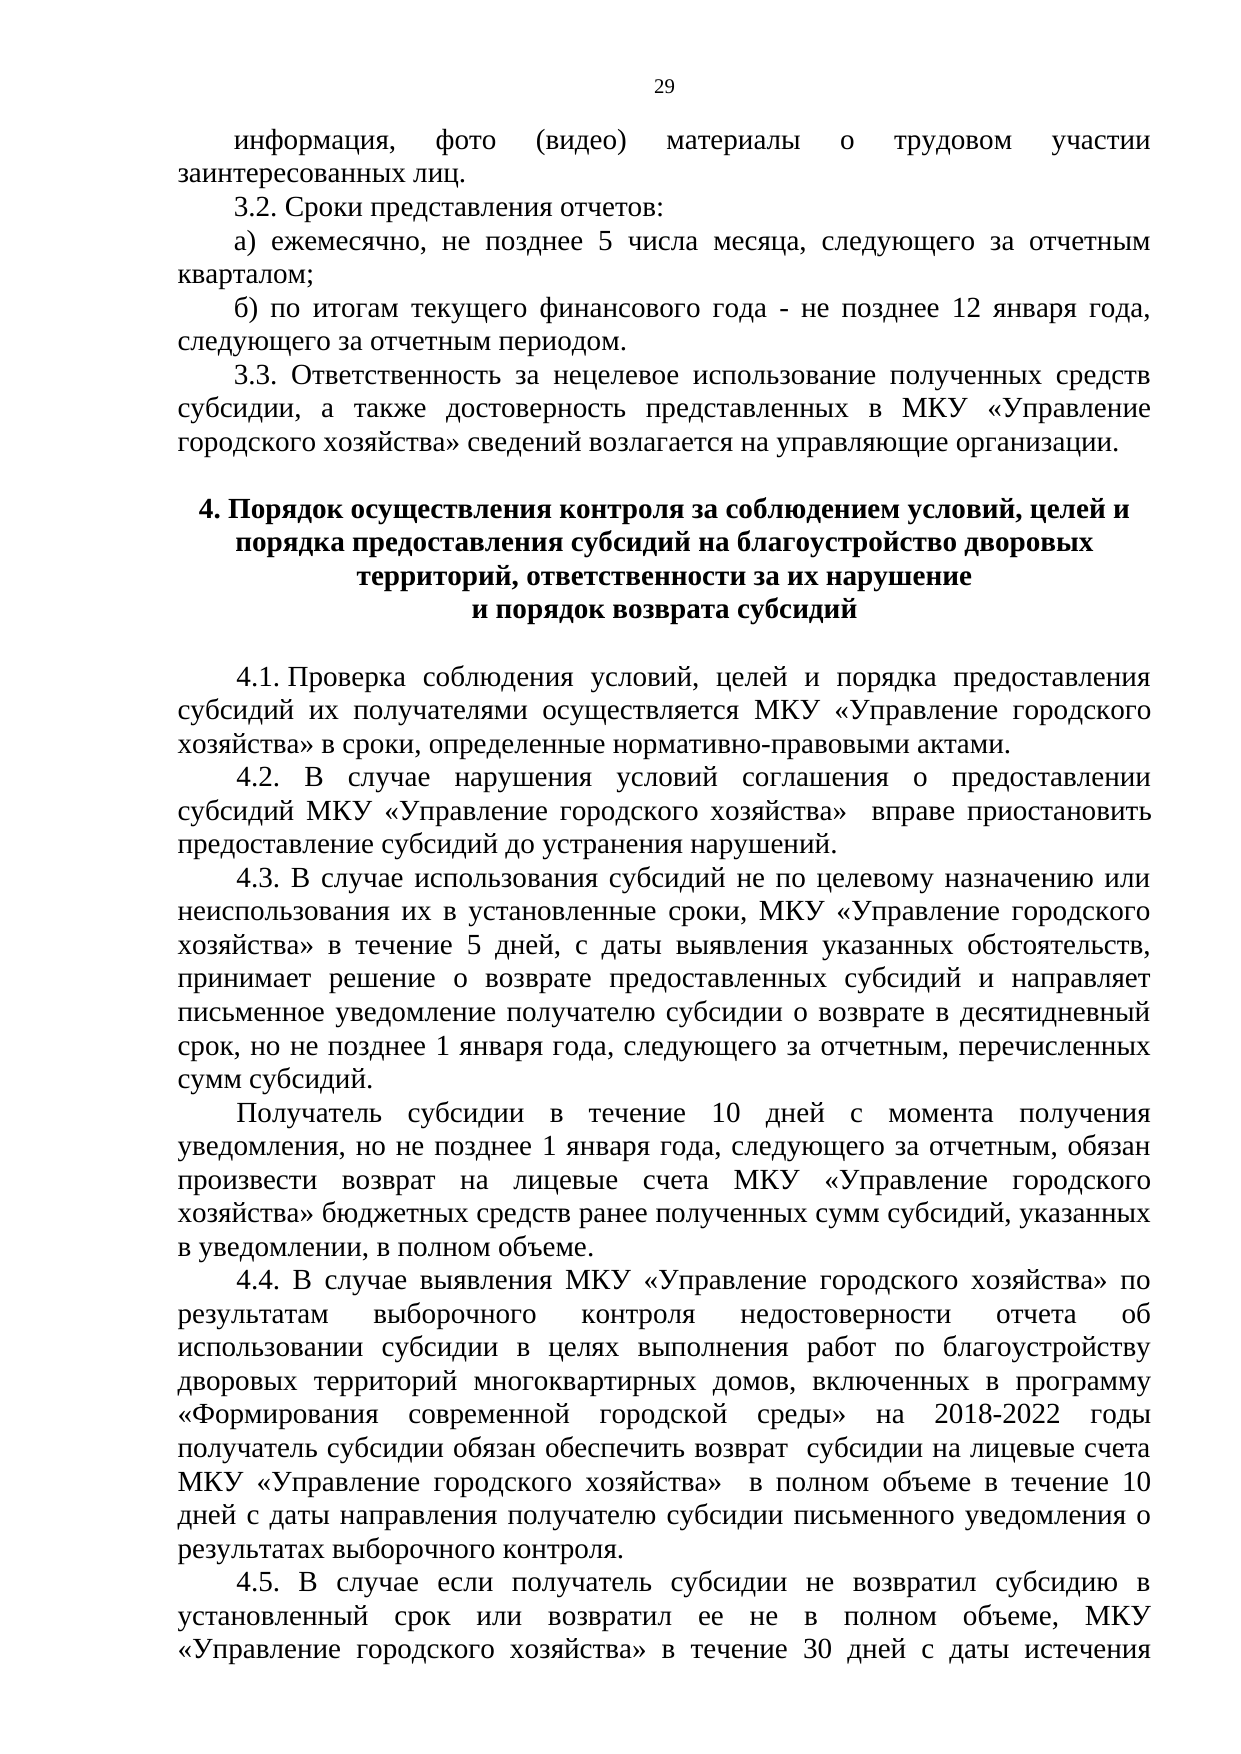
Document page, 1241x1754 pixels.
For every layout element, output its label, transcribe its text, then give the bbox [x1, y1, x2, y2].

text 4.3. В случае использования субсидий не по целевому назначению или неиспользования их в установленные сроки, МКУ «Управление городского хозяйства» в течение 5 дней, с даты выявления указанных обстоятельств, принимает решение о возврате предоставленных субсидий и направляет письменное уведомление получателю субсидии о возврате в десятидневный срок, но не позднее 1 января года, следующего за отчетным, перечисленных сумм субсидий. [177, 860, 1152, 1095]
text и порядок возврата субсидий [177, 592, 1152, 625]
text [177, 1564, 1152, 1665]
text 4.2. В случае нарушения условий соглашения о предоставлении субсидий МКУ «Управление городского хозяйства» вправе приостановить предоставление субсидий до устранения нарушений. [177, 759, 1152, 860]
text информация, фото (видео) материалы о трудовом участии заинтересованных лиц. [177, 122, 1152, 189]
text 4.4. В случае выявления МКУ «Управление городского хозяйства» по результатам выборочного контроля недостоверности отчета об использовании субсидии в целях выполнения работ по благоустройству дворовых территорий многоквартирных домов, включенных в программу «Формирования современной городской среды» на 2018-2022 годы получатель субсидии обязан обеспечить возврат субсидии на лицевые счета МКУ «Управление городского хозяйства» в полном объеме в течение 10 дней с даты направления получателю субсидии письменного уведомления о результатах выборочного контроля. [177, 1262, 1152, 1564]
text Получатель субсидии в течение 10 дней с момента получения уведомления, но не позднее 1 января года, следующего за отчетным, обязан произвести возврат на лицевые счета МКУ «Управление городского хозяйства» бюджетных средств ранее полученных сумм субсидий, указанных в уведомлении, в полном объеме. [177, 1095, 1152, 1262]
text а) ежемесячно, не позднее 5 числа месяца, следующего за отчетным кварталом; [177, 223, 1152, 290]
text 4.1. Проверка соблюдения условий, целей и порядка предоставления субсидий их получателями осуществляется МКУ «Управление городского хозяйства» в сроки, определенные нормативно-правовыми актами. [177, 659, 1152, 759]
text 4. Порядок осуществления контроля за соблюдением условий, целей и порядка предоставления субсидий на благоустройство дворовых территорий, ответственности за их нарушение [177, 491, 1152, 592]
text 3.2. Сроки представления отчетов: [177, 189, 1152, 223]
text б) по итогам текущего финансового года - не позднее 12 января года, следующего за отчетным периодом. [177, 290, 1152, 357]
text 3.3. Ответственность за нецелевое использование полученных средств субсидии, а также достоверность представленных в МКУ «Управление городского хозяйства» сведений возлагается на управляющие организации. [177, 357, 1152, 457]
